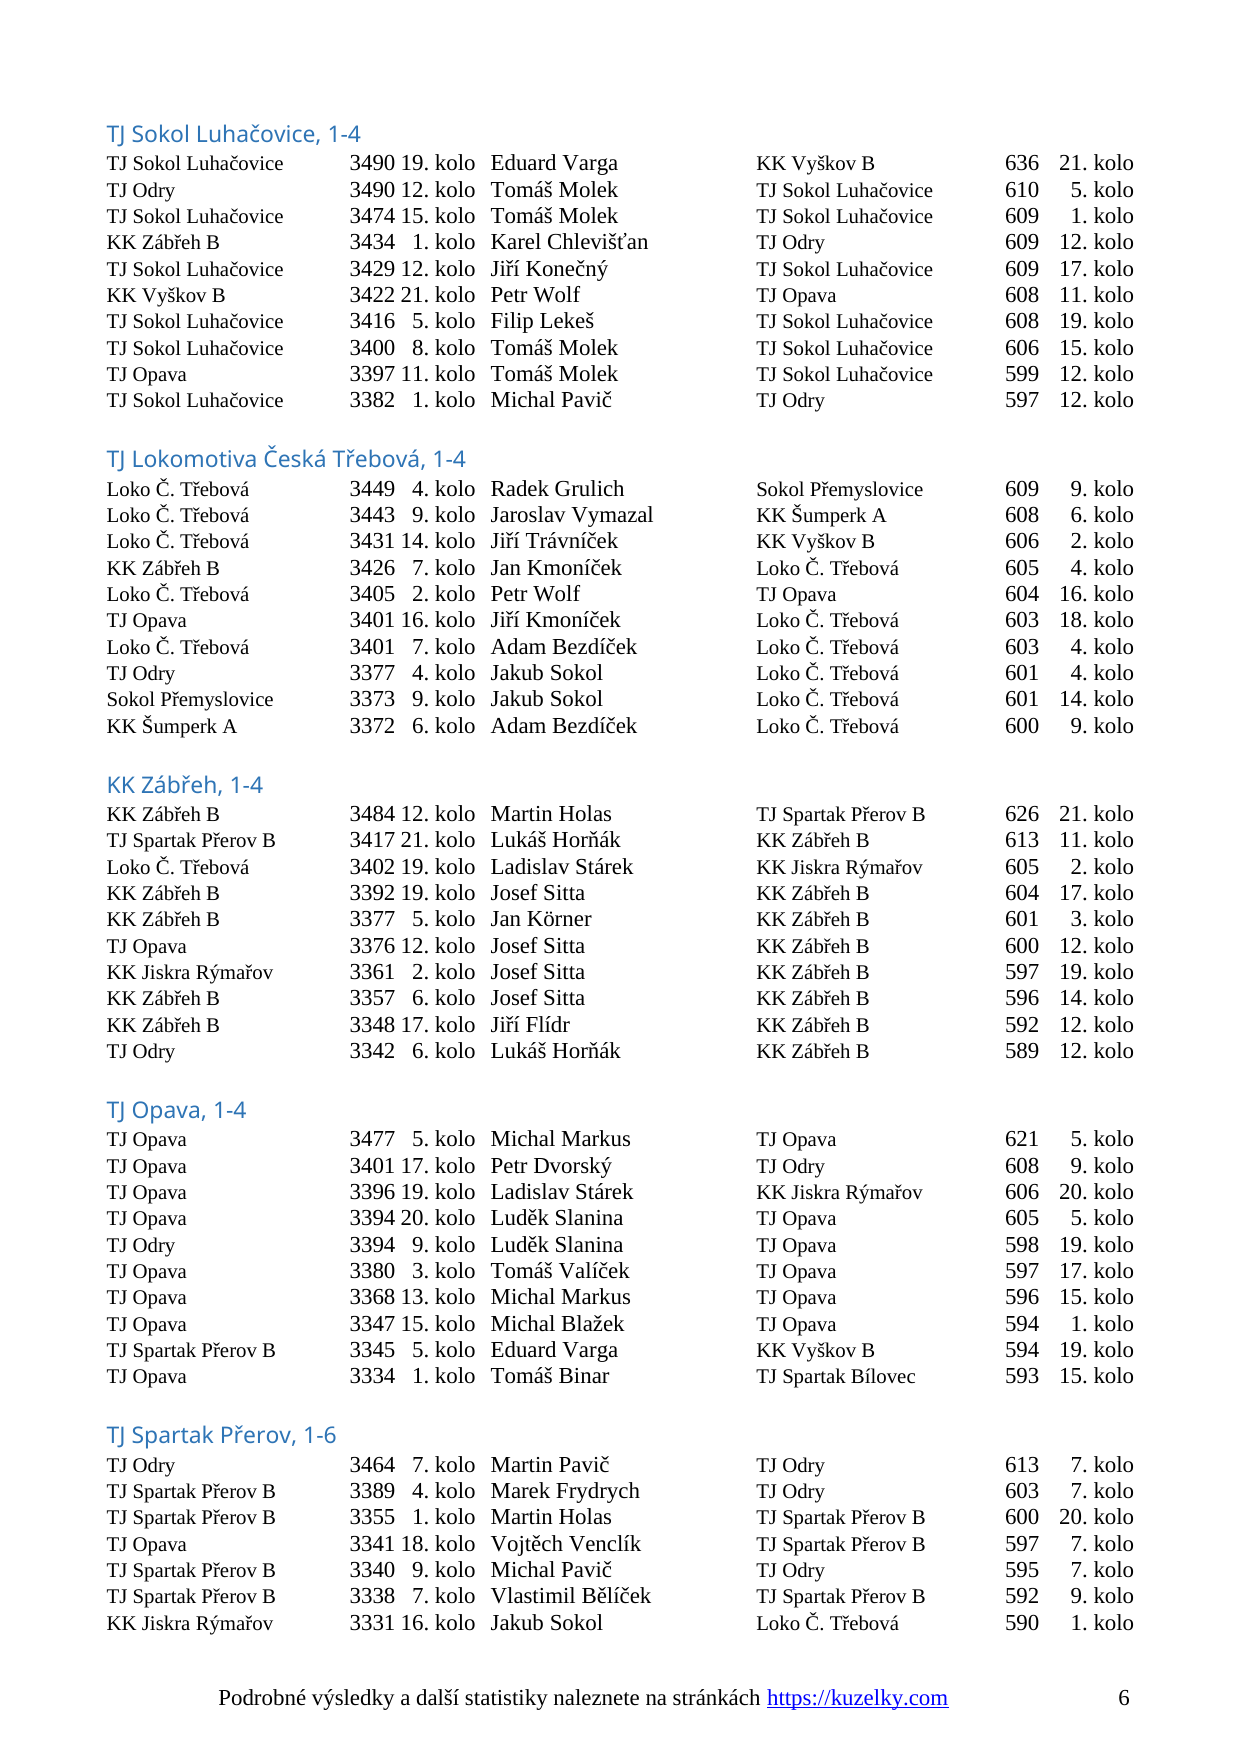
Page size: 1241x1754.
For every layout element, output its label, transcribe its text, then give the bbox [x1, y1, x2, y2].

text TJ Opava 3401 16. kolo Jiří Kmoníček Loko Č. Třebová 603 18. kolo [106, 606, 1134, 633]
subtitle KK Zábřeh, 1-4 [106, 769, 1134, 800]
text KK Šumperk A 3372 6. kolo Adam Bezdíček Loko Č. Třebová 600 9. kolo [106, 712, 1134, 738]
subtitle TJ Lokomotiva Česká Třebová, 1-4 [106, 443, 1134, 475]
text KK Zábřeh B 3426 7. kolo Jan Kmoníček Loko Č. Třebová 605 4. kolo [106, 554, 1134, 580]
text TJ Opava 3477 5. kolo Michal Markus TJ Opava 621 5. kolo [106, 1125, 1134, 1152]
text TJ Spartak Přerov B 3417 21. kolo Lukáš Horňák KK Zábřeh B 613 11. kolo [106, 826, 1134, 853]
text TJ Sokol Luhačovice 3382 1. kolo Michal Pavič TJ Odry 597 12. kolo [106, 387, 1134, 413]
text Loko Č. Třebová 3443 9. kolo Jaroslav Vymazal KK Šumperk A 608 6. kolo [106, 501, 1134, 527]
text Sokol Přemyslovice 3373 9. kolo Jakub Sokol Loko Č. Třebová 601 14. kolo [106, 686, 1134, 712]
text TJ Sokol Luhačovice 3429 12. kolo Jiří Konečný TJ Sokol Luhačovice 609 17. kolo [106, 255, 1134, 281]
text TJ Odry 3342 6. kolo Lukáš Horňák KK Zábřeh B 589 12. kolo [106, 1037, 1134, 1063]
text Loko Č. Třebová 3405 2. kolo Petr Wolf TJ Opava 604 16. kolo [106, 580, 1134, 606]
text TJ Sokol Luhačovice 3474 15. kolo Tomáš Molek TJ Sokol Luhačovice 609 1. kolo [106, 202, 1134, 228]
text TJ Sokol Luhačovice 3400 8. kolo Tomáš Molek TJ Sokol Luhačovice 606 15. kolo [106, 334, 1134, 360]
text Loko Č. Třebová 3402 19. kolo Ladislav Stárek KK Jiskra Rýmařov 605 2. kolo [106, 853, 1134, 879]
text TJ Spartak Přerov B 3338 7. kolo Vlastimil Bělíček TJ Spartak Přerov B 592 9. kolo [106, 1582, 1134, 1609]
subtitle TJ Spartak Přerov, 1-6 [106, 1419, 1134, 1451]
text TJ Opava 3334 1. kolo Tomáš Binar TJ Spartak Bílovec 593 15. kolo [106, 1362, 1134, 1389]
text TJ Odry 3490 12. kolo Tomáš Molek TJ Sokol Luhačovice 610 5. kolo [106, 176, 1134, 202]
subtitle TJ Opava, 1-4 [106, 1094, 1134, 1125]
text KK Jiskra Rýmařov 3331 16. kolo Jakub Sokol Loko Č. Třebová 590 1. kolo [106, 1609, 1134, 1635]
text KK Zábřeh B 3357 6. kolo Josef Sitta KK Zábřeh B 596 14. kolo [106, 984, 1134, 1011]
text TJ Spartak Přerov B 3340 9. kolo Michal Pavič TJ Odry 595 7. kolo [106, 1556, 1134, 1582]
text KK Zábřeh B 3484 12. kolo Martin Holas TJ Spartak Přerov B 626 21. kolo [106, 800, 1134, 826]
text TJ Opava 3347 15. kolo Michal Blažek TJ Opava 594 1. kolo [106, 1310, 1134, 1336]
text TJ Spartak Přerov B 3389 4. kolo Marek Frydrych TJ Odry 603 7. kolo [106, 1477, 1134, 1503]
text Loko Č. Třebová 3449 4. kolo Radek Grulich Sokol Přemyslovice 609 9. kolo [106, 475, 1134, 501]
text TJ Opava 3401 17. kolo Petr Dvorský TJ Odry 608 9. kolo [106, 1152, 1134, 1178]
text TJ Opava 3376 12. kolo Josef Sitta KK Zábřeh B 600 12. kolo [106, 932, 1134, 958]
text TJ Odry 3464 7. kolo Martin Pavič TJ Odry 613 7. kolo [106, 1451, 1134, 1477]
text KK Vyškov B 3422 21. kolo Petr Wolf TJ Opava 608 11. kolo [106, 281, 1134, 307]
text KK Zábřeh B 3434 1. kolo Karel Chlevišťan TJ Odry 609 12. kolo [106, 228, 1134, 255]
text TJ Opava 3396 19. kolo Ladislav Stárek KK Jiskra Rýmařov 606 20. kolo [106, 1178, 1134, 1204]
text TJ Spartak Přerov B 3345 5. kolo Eduard Varga KK Vyškov B 594 19. kolo [106, 1336, 1134, 1362]
text TJ Opava 3394 20. kolo Luděk Slanina TJ Opava 605 5. kolo [106, 1204, 1134, 1231]
text TJ Odry 3377 4. kolo Jakub Sokol Loko Č. Třebová 601 4. kolo [106, 659, 1134, 686]
text TJ Opava 3368 13. kolo Michal Markus TJ Opava 596 15. kolo [106, 1283, 1134, 1310]
text Loko Č. Třebová 3401 7. kolo Adam Bezdíček Loko Č. Třebová 603 4. kolo [106, 633, 1134, 659]
subtitle TJ Sokol Luhačovice, 1-4 [106, 118, 1134, 149]
text TJ Opava 3341 18. kolo Vojtěch Venclík TJ Spartak Přerov B 597 7. kolo [106, 1530, 1134, 1556]
text TJ Odry 3394 9. kolo Luděk Slanina TJ Opava 598 19. kolo [106, 1231, 1134, 1257]
text TJ Spartak Přerov B 3355 1. kolo Martin Holas TJ Spartak Přerov B 600 20. kolo [106, 1503, 1134, 1530]
text Loko Č. Třebová 3431 14. kolo Jiří Trávníček KK Vyškov B 606 2. kolo [106, 527, 1134, 554]
text KK Zábřeh B 3377 5. kolo Jan Körner KK Zábřeh B 601 3. kolo [106, 905, 1134, 932]
text TJ Sokol Luhačovice 3490 19. kolo Eduard Varga KK Vyškov B 636 21. kolo [106, 149, 1134, 176]
text TJ Opava 3397 11. kolo Tomáš Molek TJ Sokol Luhačovice 599 12. kolo [106, 360, 1134, 387]
text KK Zábřeh B 3392 19. kolo Josef Sitta KK Zábřeh B 604 17. kolo [106, 879, 1134, 905]
text TJ Sokol Luhačovice 3416 5. kolo Filip Lekeš TJ Sokol Luhačovice 608 19. kolo [106, 307, 1134, 334]
text KK Zábřeh B 3348 17. kolo Jiří Flídr KK Zábřeh B 592 12. kolo [106, 1011, 1134, 1037]
text TJ Opava 3380 3. kolo Tomáš Valíček TJ Opava 597 17. kolo [106, 1257, 1134, 1283]
text KK Jiskra Rýmařov 3361 2. kolo Josef Sitta KK Zábřeh B 597 19. kolo [106, 958, 1134, 984]
